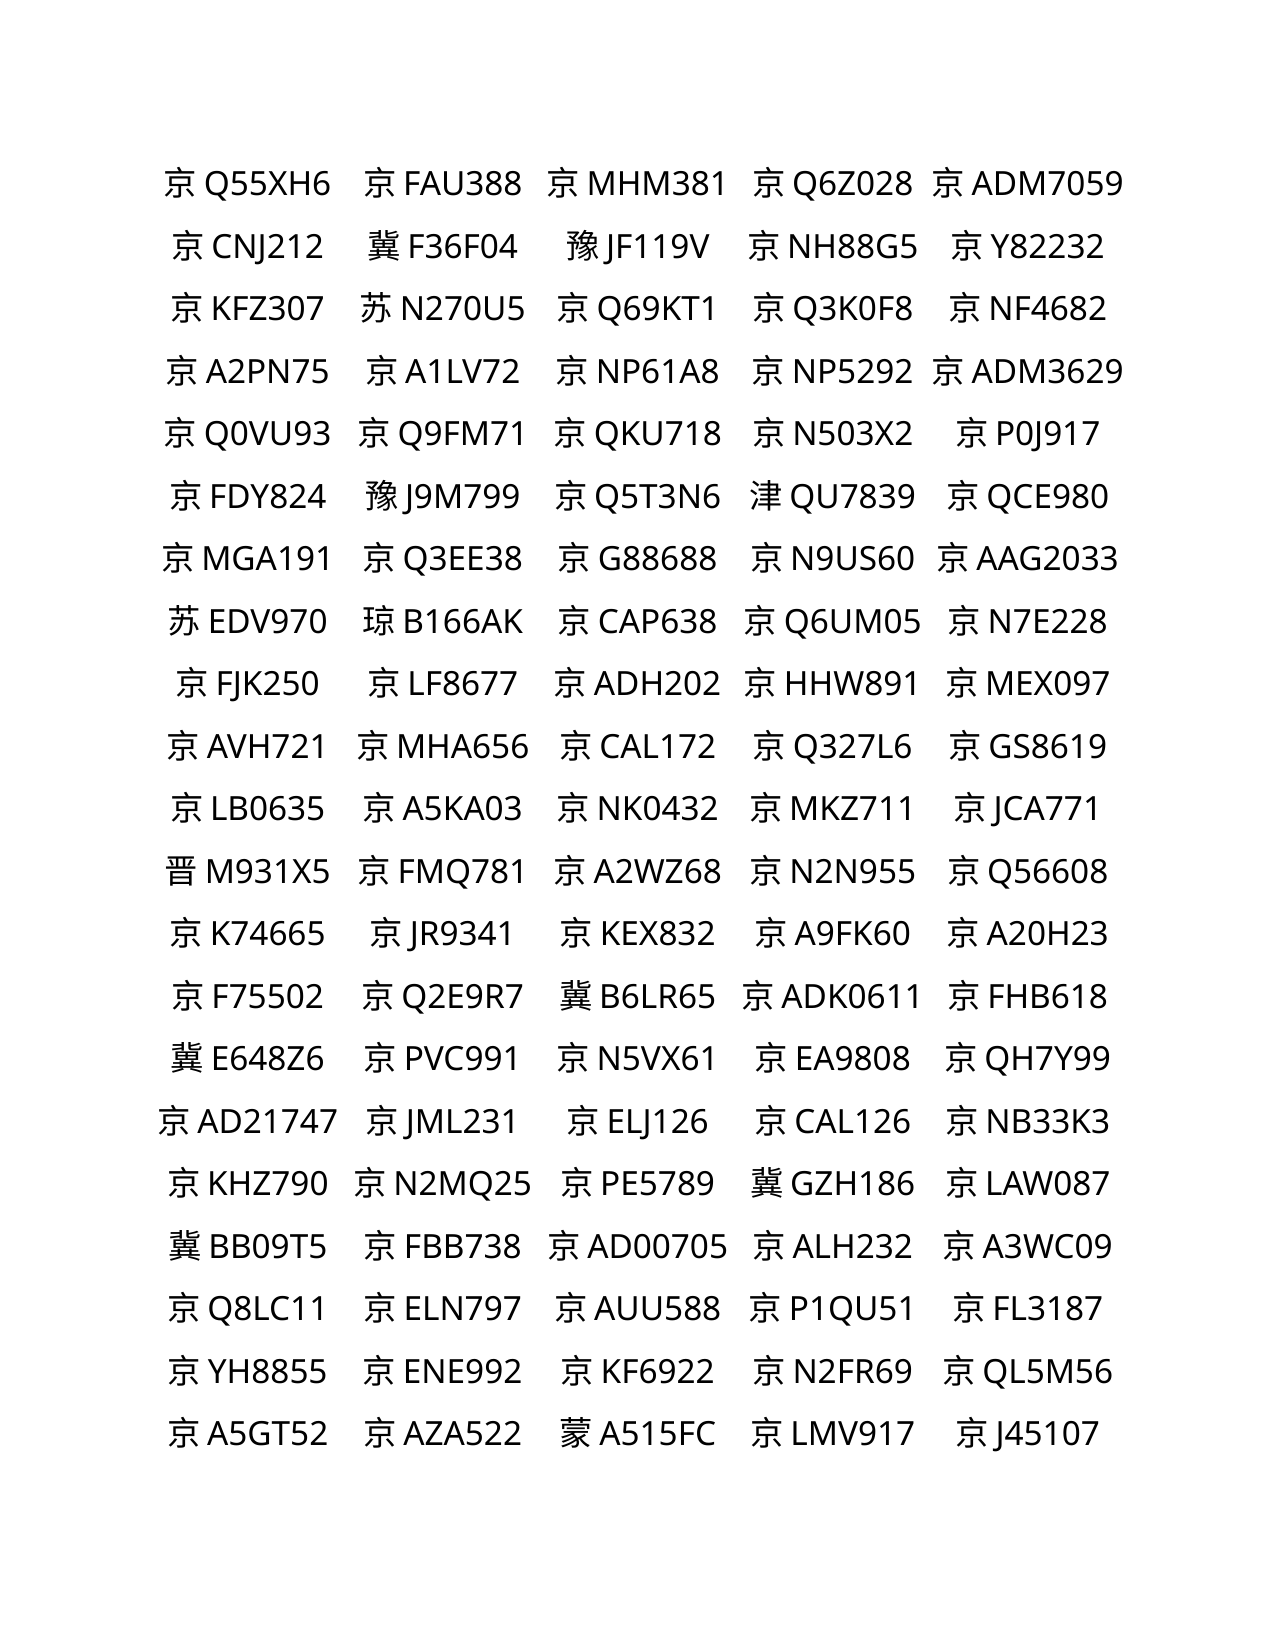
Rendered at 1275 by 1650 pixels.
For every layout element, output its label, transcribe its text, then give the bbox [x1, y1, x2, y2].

table_cell 琼B166AK [345, 588, 540, 650]
table_cell 京CAL126 [735, 1088, 930, 1150]
table_cell 京J45107 [930, 1400, 1125, 1462]
table_cell 京LF8677 [345, 650, 540, 712]
table_cell 京P1QU51 [735, 1275, 930, 1337]
table_cell 京NF4682 [930, 275, 1125, 337]
table_cell 京Q8LC11 [150, 1275, 345, 1337]
table_cell 京FL3187 [930, 1275, 1125, 1337]
table_cell 京G88688 [540, 525, 735, 587]
table_cell 京QCE980 [930, 463, 1125, 525]
table_cell 京N2MQ25 [345, 1150, 540, 1212]
table_cell 京ADM7059 [930, 150, 1125, 212]
table_cell 京JCA771 [930, 775, 1125, 837]
table_cell 京AUU588 [540, 1275, 735, 1337]
table_cell 京ELN797 [345, 1275, 540, 1337]
table_cell 冀BB09T5 [150, 1213, 345, 1275]
table_cell 京Q2E9R7 [345, 963, 540, 1025]
table_cell 京A2PN75 [150, 338, 345, 400]
table_cell 京PE5789 [540, 1150, 735, 1212]
table_cell 京QL5M56 [930, 1338, 1125, 1400]
table_cell 京JML231 [345, 1088, 540, 1150]
table_cell 京Q69KT1 [540, 275, 735, 337]
table_cell 京JR9341 [345, 900, 540, 962]
table_cell 京Q327L6 [735, 713, 930, 775]
table_cell 京N9US60 [735, 525, 930, 587]
table_cell 京AAG2033 [930, 525, 1125, 587]
table_cell 京FAU388 [345, 150, 540, 212]
table_cell 晋M931X5 [150, 838, 345, 900]
table_cell 京ADH202 [540, 650, 735, 712]
table_cell 京FHB618 [930, 963, 1125, 1025]
table_cell 京Q55XH6 [150, 150, 345, 212]
table_cell 京A1LV72 [345, 338, 540, 400]
table_cell 京NP5292 [735, 338, 930, 400]
table_cell 京LMV917 [735, 1400, 930, 1462]
table_cell 京QH7Y99 [930, 1025, 1125, 1087]
table_cell 京A20H23 [930, 900, 1125, 962]
table_cell 京NH88G5 [735, 213, 930, 275]
table_cell 京FJK250 [150, 650, 345, 712]
table_cell 冀E648Z6 [150, 1025, 345, 1087]
table_cell 京FDY824 [150, 463, 345, 525]
table_cell 京GS8619 [930, 713, 1125, 775]
table_cell 京ENE992 [345, 1338, 540, 1400]
table_cell 京KEX832 [540, 900, 735, 962]
table_cell 京K74665 [150, 900, 345, 962]
table_cell 冀F36F04 [345, 213, 540, 275]
table_cell 京CNJ212 [150, 213, 345, 275]
table_cell 京NK0432 [540, 775, 735, 837]
table_cell 京ADM3629 [930, 338, 1125, 400]
table_cell 京ALH232 [735, 1213, 930, 1275]
table_cell 京A3WC09 [930, 1213, 1125, 1275]
table_cell 京Q0VU93 [150, 400, 345, 462]
table_cell 京PVC991 [345, 1025, 540, 1087]
table_cell 京AVH721 [150, 713, 345, 775]
table_cell 京N503X2 [735, 400, 930, 462]
table_cell 京Q9FM71 [345, 400, 540, 462]
table_cell 京CAP638 [540, 588, 735, 650]
table_cell 京NB33K3 [930, 1088, 1125, 1150]
table_cell 京AD21747 [150, 1088, 345, 1150]
table_cell 京Q3EE38 [345, 525, 540, 587]
table_cell 津QU7839 [735, 463, 930, 525]
table_cell 京YH8855 [150, 1338, 345, 1400]
table_cell 京MHM381 [540, 150, 735, 212]
table_cell 京EA9808 [735, 1025, 930, 1087]
table_cell 京KFZ307 [150, 275, 345, 337]
table_cell 京A9FK60 [735, 900, 930, 962]
table_cell 京N5VX61 [540, 1025, 735, 1087]
table_cell 京ADK0611 [735, 963, 930, 1025]
table_cell 京Q5T3N6 [540, 463, 735, 525]
table_cell 京NP61A8 [540, 338, 735, 400]
table_cell 京CAL172 [540, 713, 735, 775]
table_cell 京KHZ790 [150, 1150, 345, 1212]
table_cell 京A5KA03 [345, 775, 540, 837]
table_cell 京AZA522 [345, 1400, 540, 1462]
table_cell 京A2WZ68 [540, 838, 735, 900]
table_cell 京FMQ781 [345, 838, 540, 900]
table_cell 京HHW891 [735, 650, 930, 712]
table_cell 京Y82232 [930, 213, 1125, 275]
table_cell 京A5GT52 [150, 1400, 345, 1462]
table_cell 苏EDV970 [150, 588, 345, 650]
table_cell 苏N270U5 [345, 275, 540, 337]
table_cell 冀GZH186 [735, 1150, 930, 1212]
table_cell 京Q6UM05 [735, 588, 930, 650]
table_cell 京AD00705 [540, 1213, 735, 1275]
table_cell 京Q6Z028 [735, 150, 930, 212]
table_cell 京F75502 [150, 963, 345, 1025]
table_cell 京MKZ711 [735, 775, 930, 837]
table_cell 京Q56608 [930, 838, 1125, 900]
table_cell 冀B6LR65 [540, 963, 735, 1025]
table_cell 京MGA191 [150, 525, 345, 587]
table_cell 京FBB738 [345, 1213, 540, 1275]
table_cell 京MEX097 [930, 650, 1125, 712]
table_cell 京N2FR69 [735, 1338, 930, 1400]
table_cell 京P0J917 [930, 400, 1125, 462]
table_cell 京N7E228 [930, 588, 1125, 650]
table_cell 京LAW087 [930, 1150, 1125, 1212]
table_cell 豫JF119V [540, 213, 735, 275]
table_cell 京N2N955 [735, 838, 930, 900]
table_cell 京ELJ126 [540, 1088, 735, 1150]
table_cell 京QKU718 [540, 400, 735, 462]
table_cell 京LB0635 [150, 775, 345, 837]
table_cell 京MHA656 [345, 713, 540, 775]
table_cell 豫J9M799 [345, 463, 540, 525]
table_cell 蒙A515FC [540, 1400, 735, 1462]
table_cell 京KF6922 [540, 1338, 735, 1400]
table_cell 京Q3K0F8 [735, 275, 930, 337]
